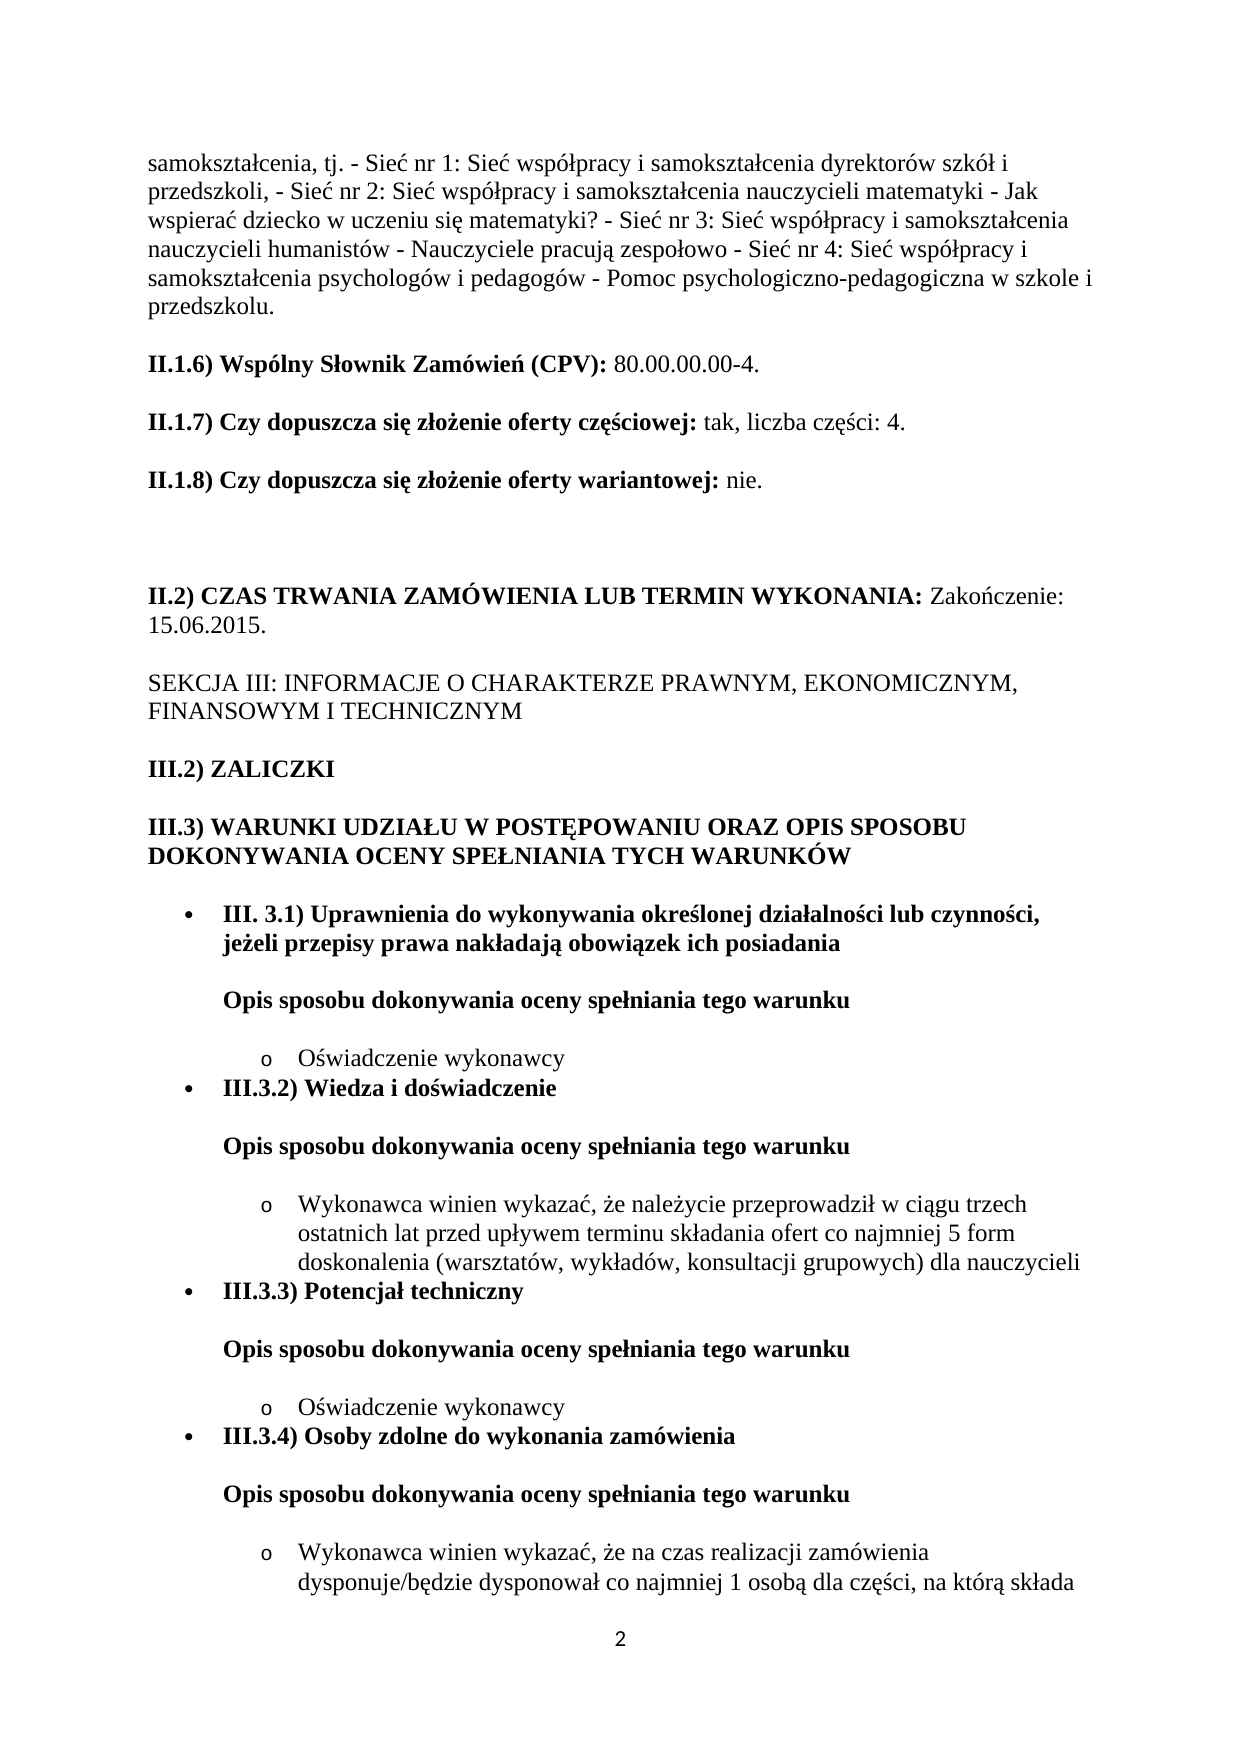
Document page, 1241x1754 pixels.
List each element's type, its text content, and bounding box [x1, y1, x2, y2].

list III.3.2) Wiedza i doświadczenie [185, 1073, 1093, 1102]
list Oświadczenie wykonawcy [260, 1392, 1093, 1421]
text III.3) WARUNKI UDZIAŁU W POSTĘPOWANIU ORAZ OPIS SPOSOBU DOKONYWANIA OCENY SPEŁNIANIA TYCH WARUNKÓW [148, 812, 1093, 870]
list Oświadczenie wykonawcy [260, 1043, 1093, 1073]
text II.1.7) Czy dopuszcza się złożenie oferty częściowej: tak, liczba części: 4. [148, 407, 1093, 436]
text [148, 148, 1093, 320]
list III. 3.1) Uprawnienia do wykonywania określonej działalności lub czynności, jeżeli przepisy prawa nakładają obowiązek ich posiadania [185, 899, 1093, 956]
text Opis sposobu dokonywania oceny spełniania tego warunku [223, 1131, 1093, 1160]
text Opis sposobu dokonywania oceny spełniania tego warunku [223, 1334, 1093, 1363]
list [260, 1537, 1093, 1596]
text II.1.6) Wspólny Słownik Zamówień (CPV): 80.00.00.00-4. [148, 349, 1093, 378]
list III.3.4) Osoby zdolne do wykonania zamówienia [185, 1421, 1093, 1450]
text Opis sposobu dokonywania oceny spełniania tego warunku [223, 986, 1093, 1014]
text SEKCJA III: INFORMACJE O CHARAKTERZE PRAWNYM, EKONOMICZNYM, FINANSOWYM I TECHNICZNYM [148, 668, 1093, 725]
list Wykonawca winien wykazać, że należycie przeprowadził w ciągu trzech ostatnich lat przed upływem terminu składania ofert co najmniej 5 form doskonalenia (warsztatów, wykładów, konsultacji grupowych) dla nauczycieli [260, 1189, 1093, 1276]
text II.1.8) Czy dopuszcza się złożenie oferty wariantowej: nie. [148, 465, 1093, 494]
text II.2) CZAS TRWANIA ZAMÓWIENIA LUB TERMIN WYKONANIA: Zakończenie: 15.06.2015. [148, 581, 1093, 638]
text III.2) ZALICZKI [148, 754, 1093, 783]
text Opis sposobu dokonywania oceny spełniania tego warunku [223, 1479, 1093, 1508]
list III.3.3) Potencjał techniczny [185, 1276, 1093, 1305]
